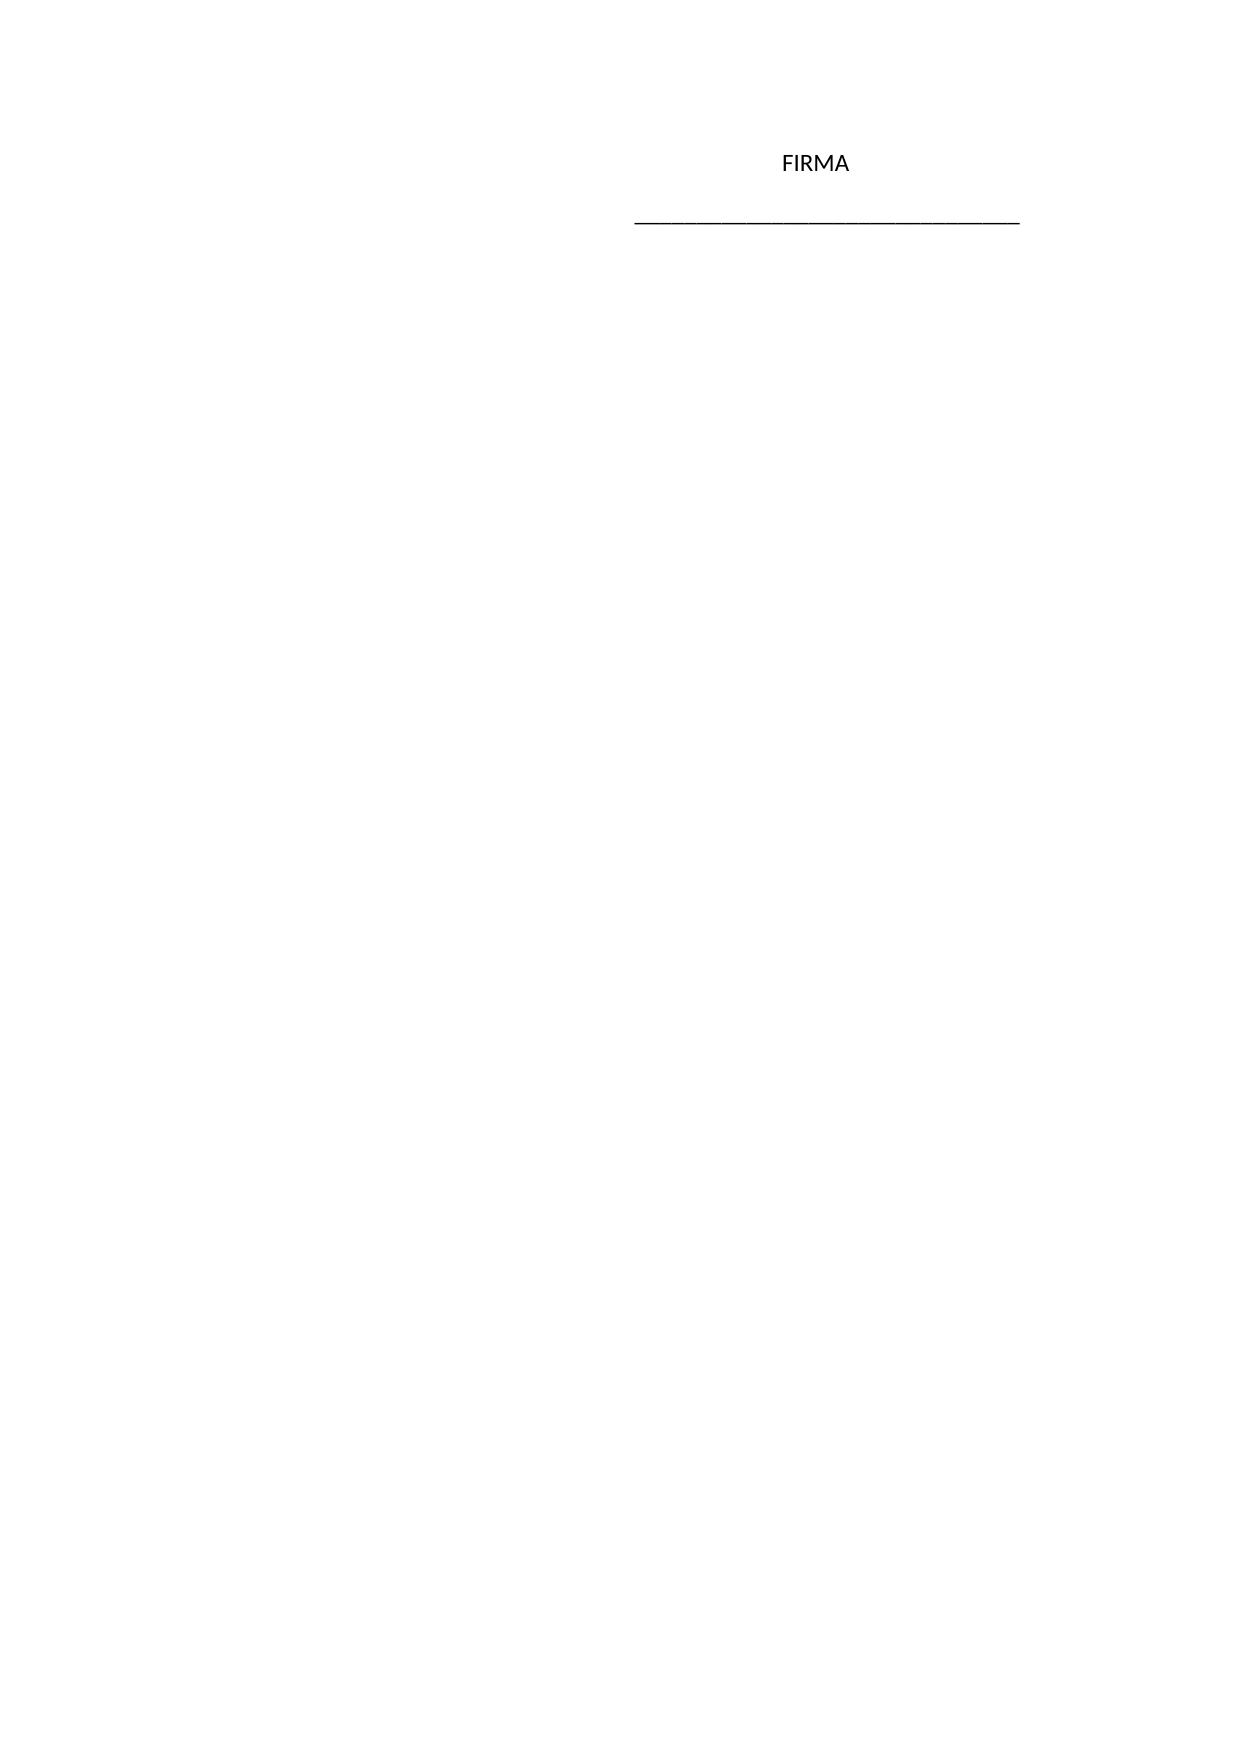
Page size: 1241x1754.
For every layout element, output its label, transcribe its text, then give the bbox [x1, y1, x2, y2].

text _______________________________ [561, 197, 1152, 228]
text FIRMA [708, 148, 1152, 178]
